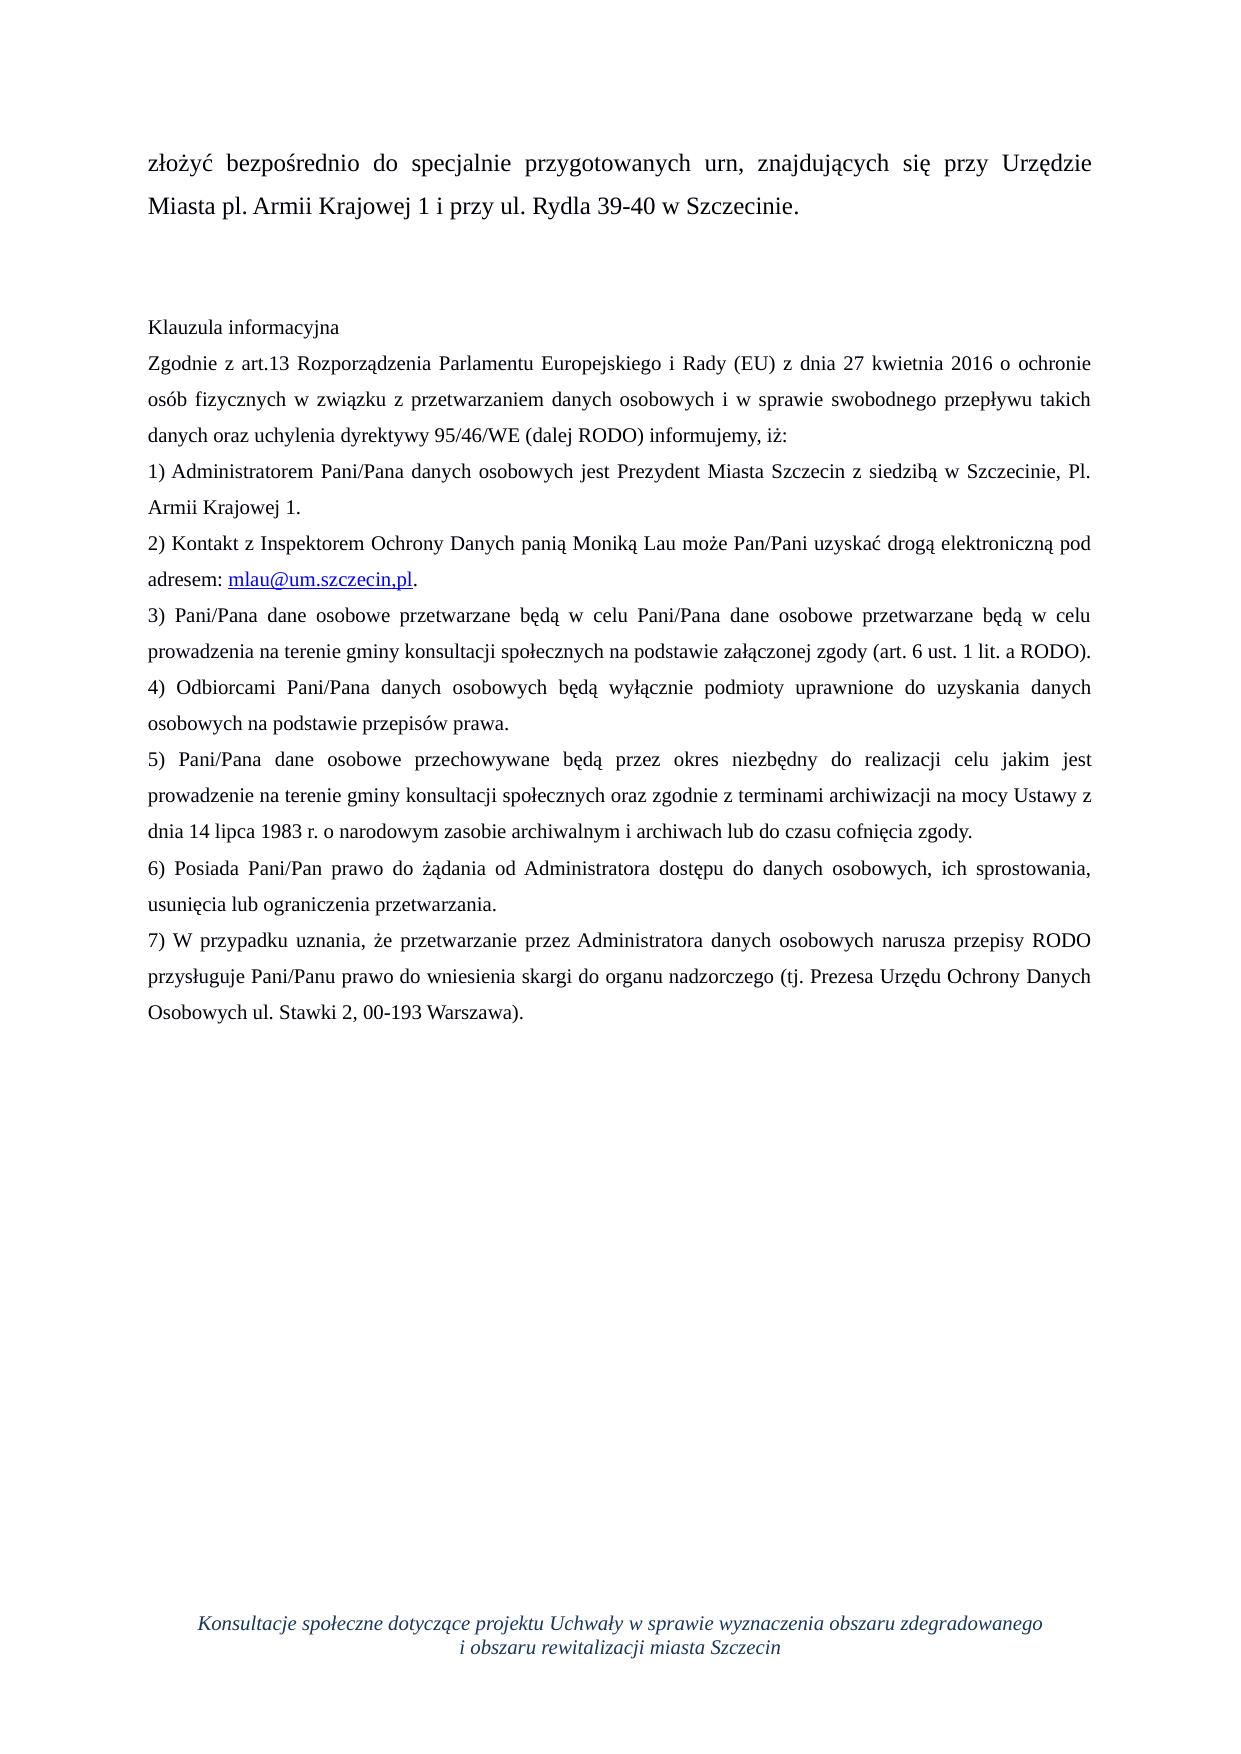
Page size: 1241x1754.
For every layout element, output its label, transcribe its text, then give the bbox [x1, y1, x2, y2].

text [148, 148, 1093, 219]
text 5) Pani/Pana dane osobowe przechowywane będą przez okres niezbędny do realizacji celu jakim jest prowadzenie na terenie gminy konsultacji społecznych oraz zgodnie z terminami archiwizacji na mocy Ustawy z dnia 14 lipca 1983 r. o narodowym zasobie archiwalnym i archiwach lub do czasu cofnięcia zgody. [148, 747, 1093, 843]
text 3) Pani/Pana dane osobowe przetwarzane będą w celu Pani/Pana dane osobowe przetwarzane będą w celu prowadzenia na terenie gminy konsultacji społecznych na podstawie załączonej zgody (art. 6 ust. 1 lit. a RODO). [148, 603, 1093, 663]
text 2) Kontakt z Inspektorem Ochrony Danych panią Moniką Lau może Pan/Pani uzyskać drogą elektroniczną pod adresem: mlau@um.szczecin,pl. [148, 531, 1093, 591]
text Zgodnie z art.13 Rozporządzenia Parlamentu Europejskiego i Rady (EU) z dnia 27 kwietnia 2016 o ochronie osób fizycznych w związku z przetwarzaniem danych osobowych i w sprawie swobodnego przepływu takich danych oraz uchylenia dyrektywy 95/46/WE (dalej RODO) informujemy, iż: [148, 351, 1093, 447]
text 4) Odbiorcami Pani/Pana danych osobowych będą wyłącznie podmioty uprawnione do uzyskania danych osobowych na podstawie przepisów prawa. [148, 675, 1093, 735]
text 6) Posiada Pani/Pan prawo do żądania od Administratora dostępu do danych osobowych, ich sprostowania, usunięcia lub ograniczenia przetwarzania. [148, 856, 1093, 916]
text 7) W przypadku uznania, że przetwarzanie przez Administratora danych osobowych narusza przepisy RODO przysługuje Pani/Panu prawo do wniesienia skargi do organu nadzorczego (tj. Prezesa Urzędu Ochrony Danych Osobowych ul. Stawki 2, 00-193 Warszawa). [148, 928, 1093, 1024]
text 1) Administratorem Pani/Pana danych osobowych jest Prezydent Miasta Szczecin z siedzibą w Szczecinie, Pl. Armii Krajowej 1. [148, 459, 1093, 519]
text Klauzula informacyjna [148, 315, 1093, 339]
